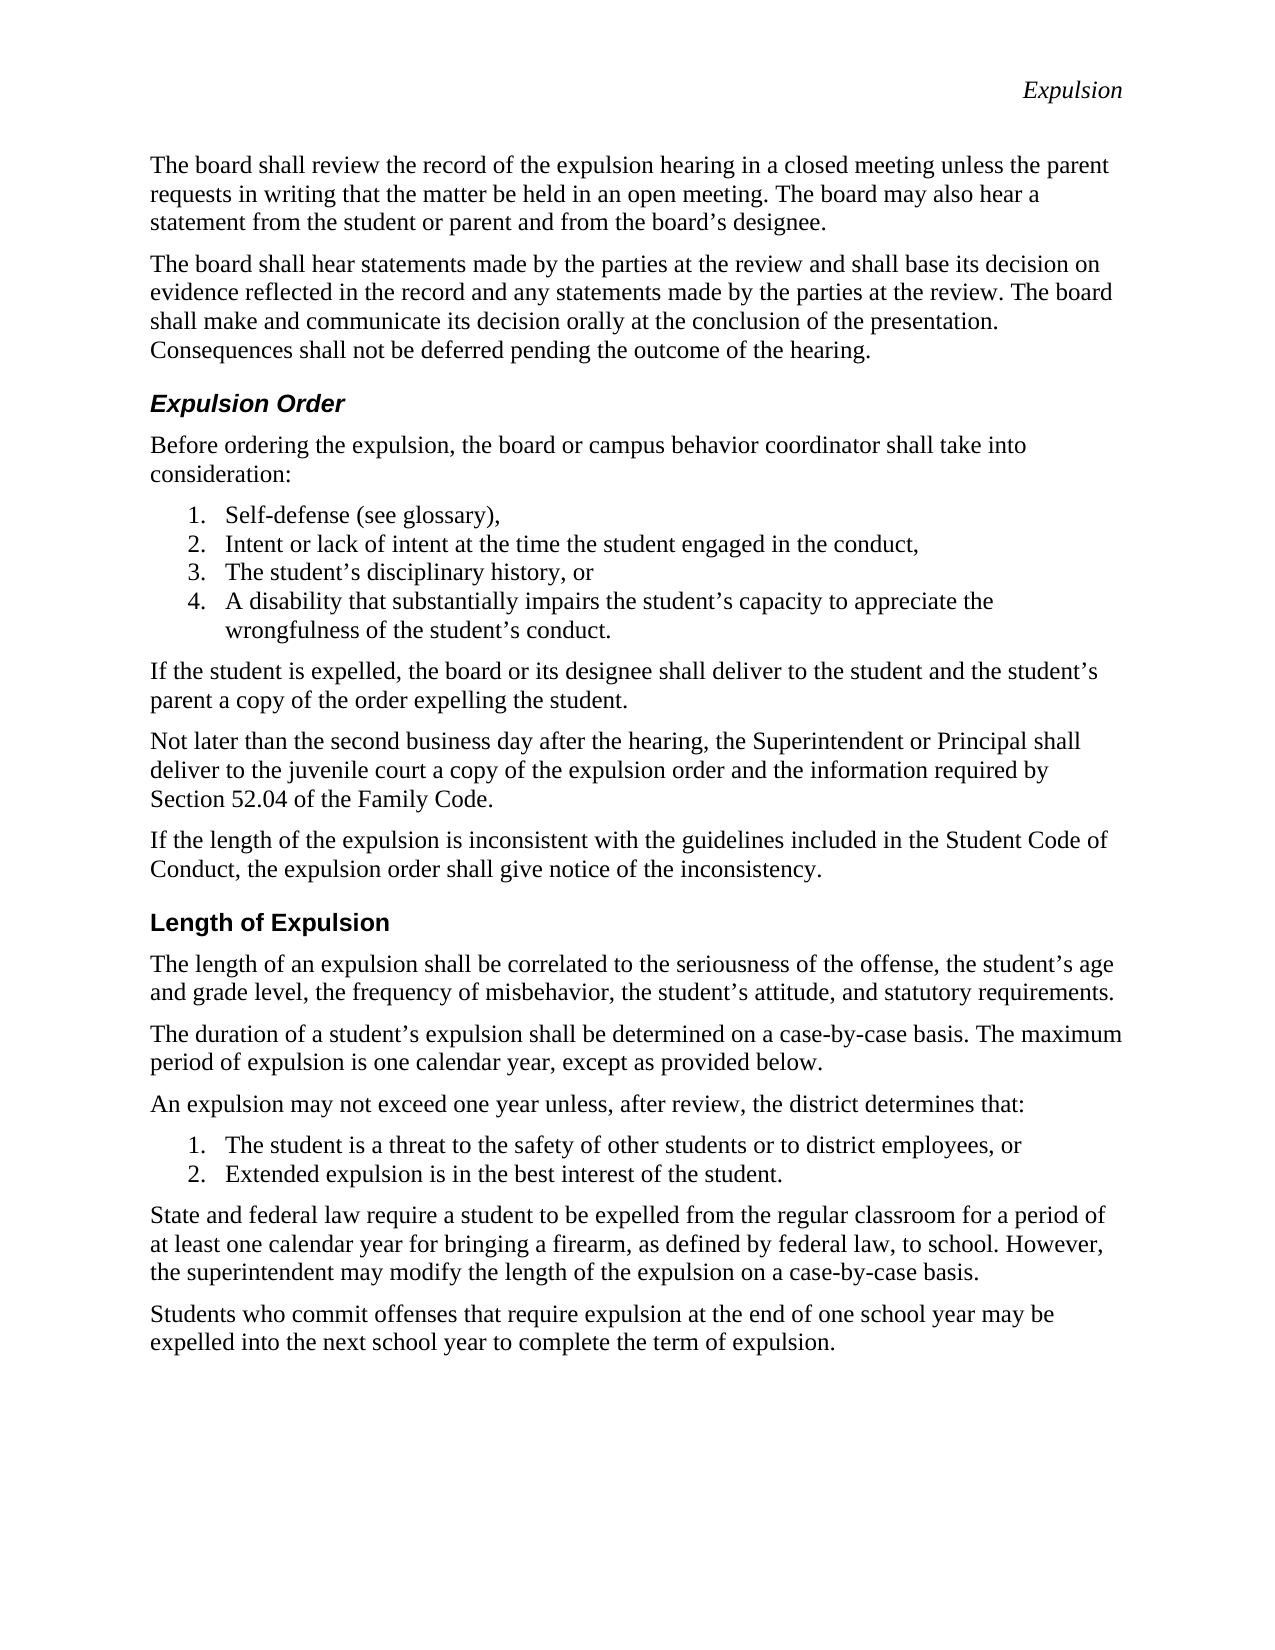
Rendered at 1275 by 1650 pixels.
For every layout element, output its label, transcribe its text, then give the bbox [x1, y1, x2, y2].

list The student’s disciplinary history, or [187, 557, 1125, 586]
text If the student is expelled, the board or its designee shall deliver to the student and the student’s parent a copy of the order expelling the student. [150, 656, 1125, 714]
text Not later than the second business day after the hearing, the Superintendent or Principal shall deliver to the juvenile court a copy of the expulsion order and the information required by Section 52.04 of the Family Code. [150, 726, 1125, 812]
text State and federal law require a student to be expelled from the regular classroom for a period of at least one calendar year for bringing a firearm, as defined by federal law, to school. However, the superintendent may modify the length of the expulsion on a case-by-case basis. [150, 1200, 1125, 1286]
list The student is a threat to the safety of other students or to district employees, or [187, 1130, 1125, 1159]
list Self-defense (see glossary), [187, 500, 1125, 529]
list Extended expulsion is in the best interest of the student. [187, 1159, 1125, 1187]
text The length of an expulsion shall be correlated to the seriousness of the offense, the student’s age and grade level, the frequency of misbehavior, the student’s attitude, and statutory requirements. [150, 949, 1125, 1006]
list Intent or lack of intent at the time the student engaged in the conduct, [187, 529, 1125, 557]
text Before ordering the expulsion, the board or campus behavior coordinator shall take into consideration: [150, 430, 1125, 487]
text An expulsion may not exceed one year unless, after review, the district determines that: [150, 1089, 1125, 1117]
subtitle Expulsion Order [150, 389, 1125, 417]
text If the length of the expulsion is inconsistent with the guidelines included in the Student Code of Conduct, the expulsion order shall give notice of the inconsistency. [150, 825, 1125, 882]
text Students who commit offenses that require expulsion at the end of one school year may be expelled into the next school year to complete the term of expulsion. [150, 1299, 1125, 1356]
text The duration of a student’s expulsion shall be determined on a case-by-case basis. The maximum period of expulsion is one calendar year, except as provided below. [150, 1019, 1125, 1076]
text The board shall review the record of the expulsion hearing in a closed meeting unless the parent requests in writing that the matter be held in an open meeting. The board may also hear a statement from the student or parent and from the board’s designee. [150, 150, 1125, 236]
text The board shall hear statements made by the parties at the review and shall base its decision on evidence reflected in the record and any statements made by the parties at the review. The board shall make and communicate its decision orally at the conclusion of the presentation. Consequences shall not be deferred pending the outcome of the hearing. [150, 249, 1125, 364]
subtitle Length of Expulsion [150, 907, 1125, 936]
list A disability that substantially impairs the student’s capacity to appreciate the wrongfulness of the student’s conduct. [187, 586, 1125, 644]
